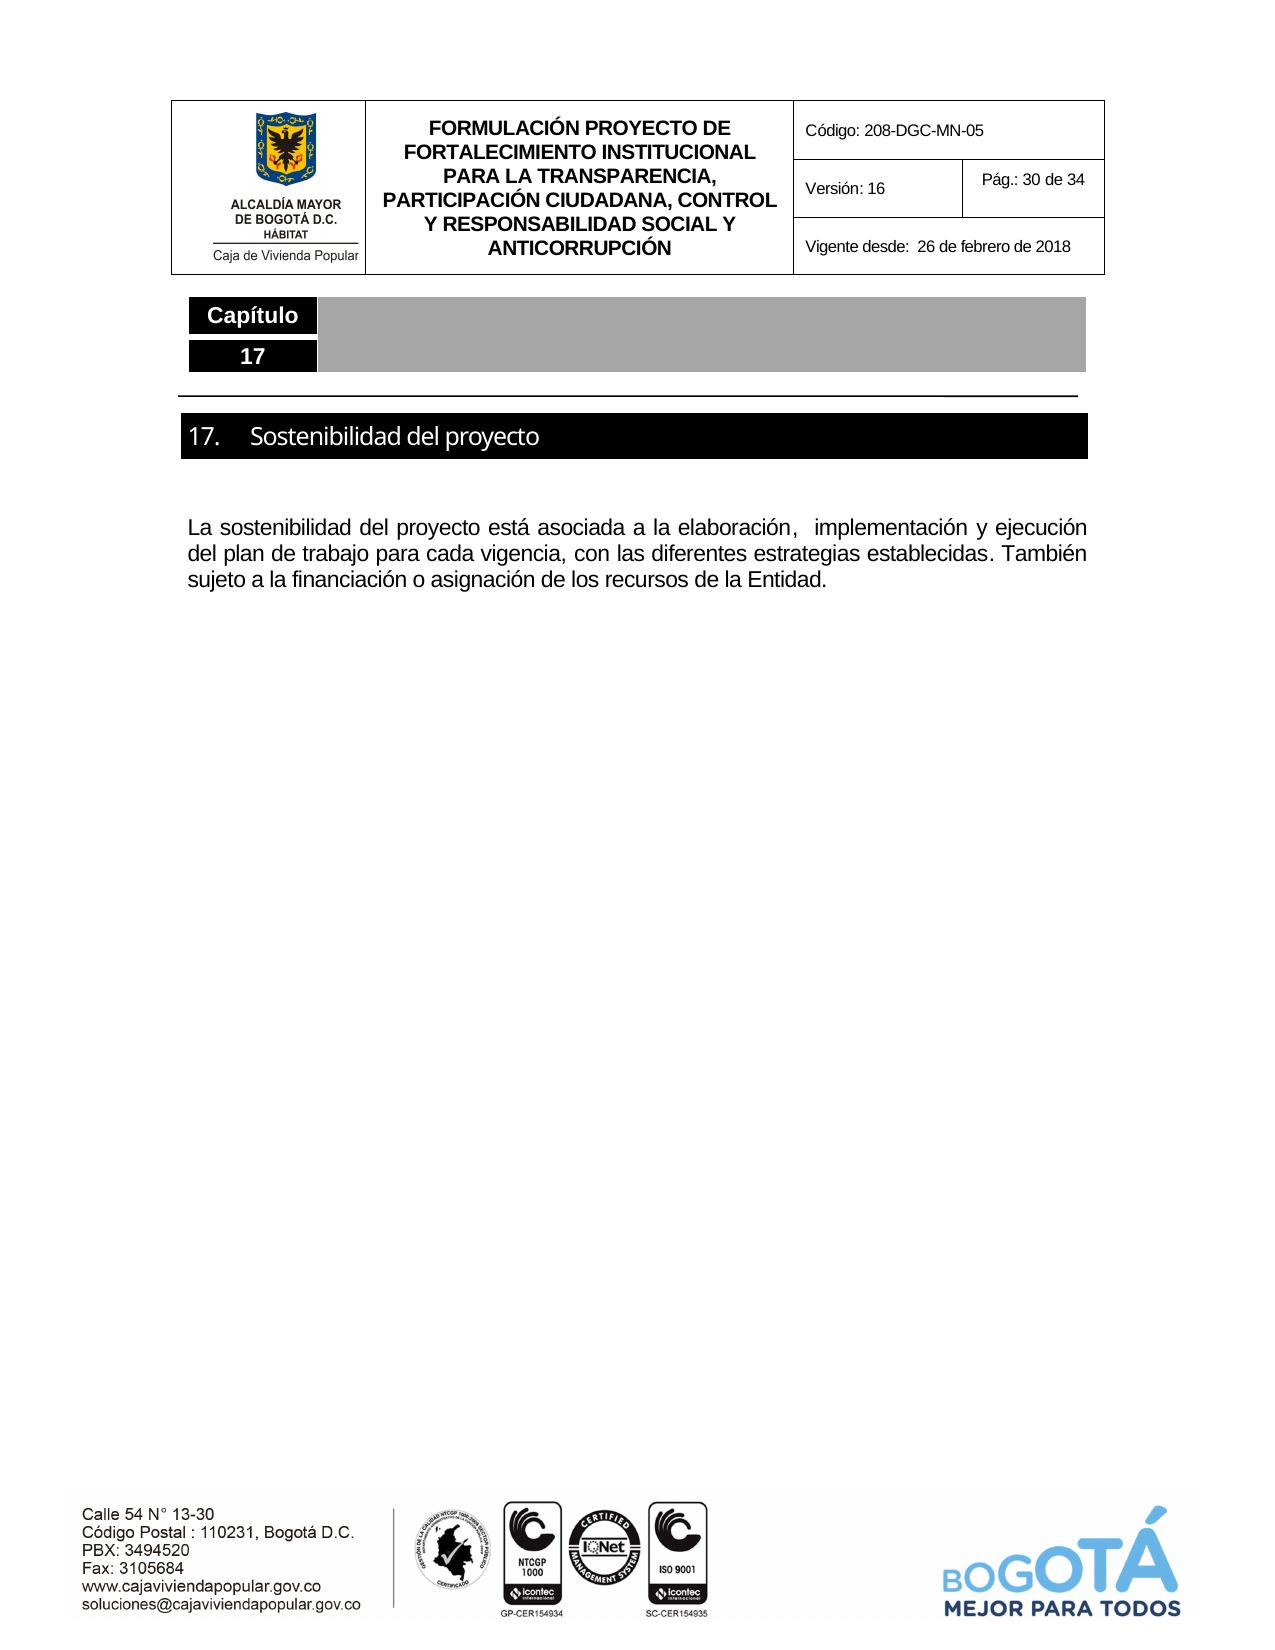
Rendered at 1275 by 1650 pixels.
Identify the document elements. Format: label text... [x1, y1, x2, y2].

table_header Capítulo [189, 297, 317, 334]
table_cell 17 [189, 340, 317, 372]
picture [213, 112, 359, 263]
text La sostenibilidad del proyecto está asociada a la elaboración, implementación y ejecución del plan de trabajo para cada vigencia, con las diferentes estrategias establecidas. También sujeto a la financiación o asignación de los recursos de la Entidad. [187, 514, 1088, 593]
picture [69, 1487, 1195, 1621]
subtitle Sostenibilidad del proyecto [181, 413, 1088, 459]
table_header [318, 297, 1086, 372]
